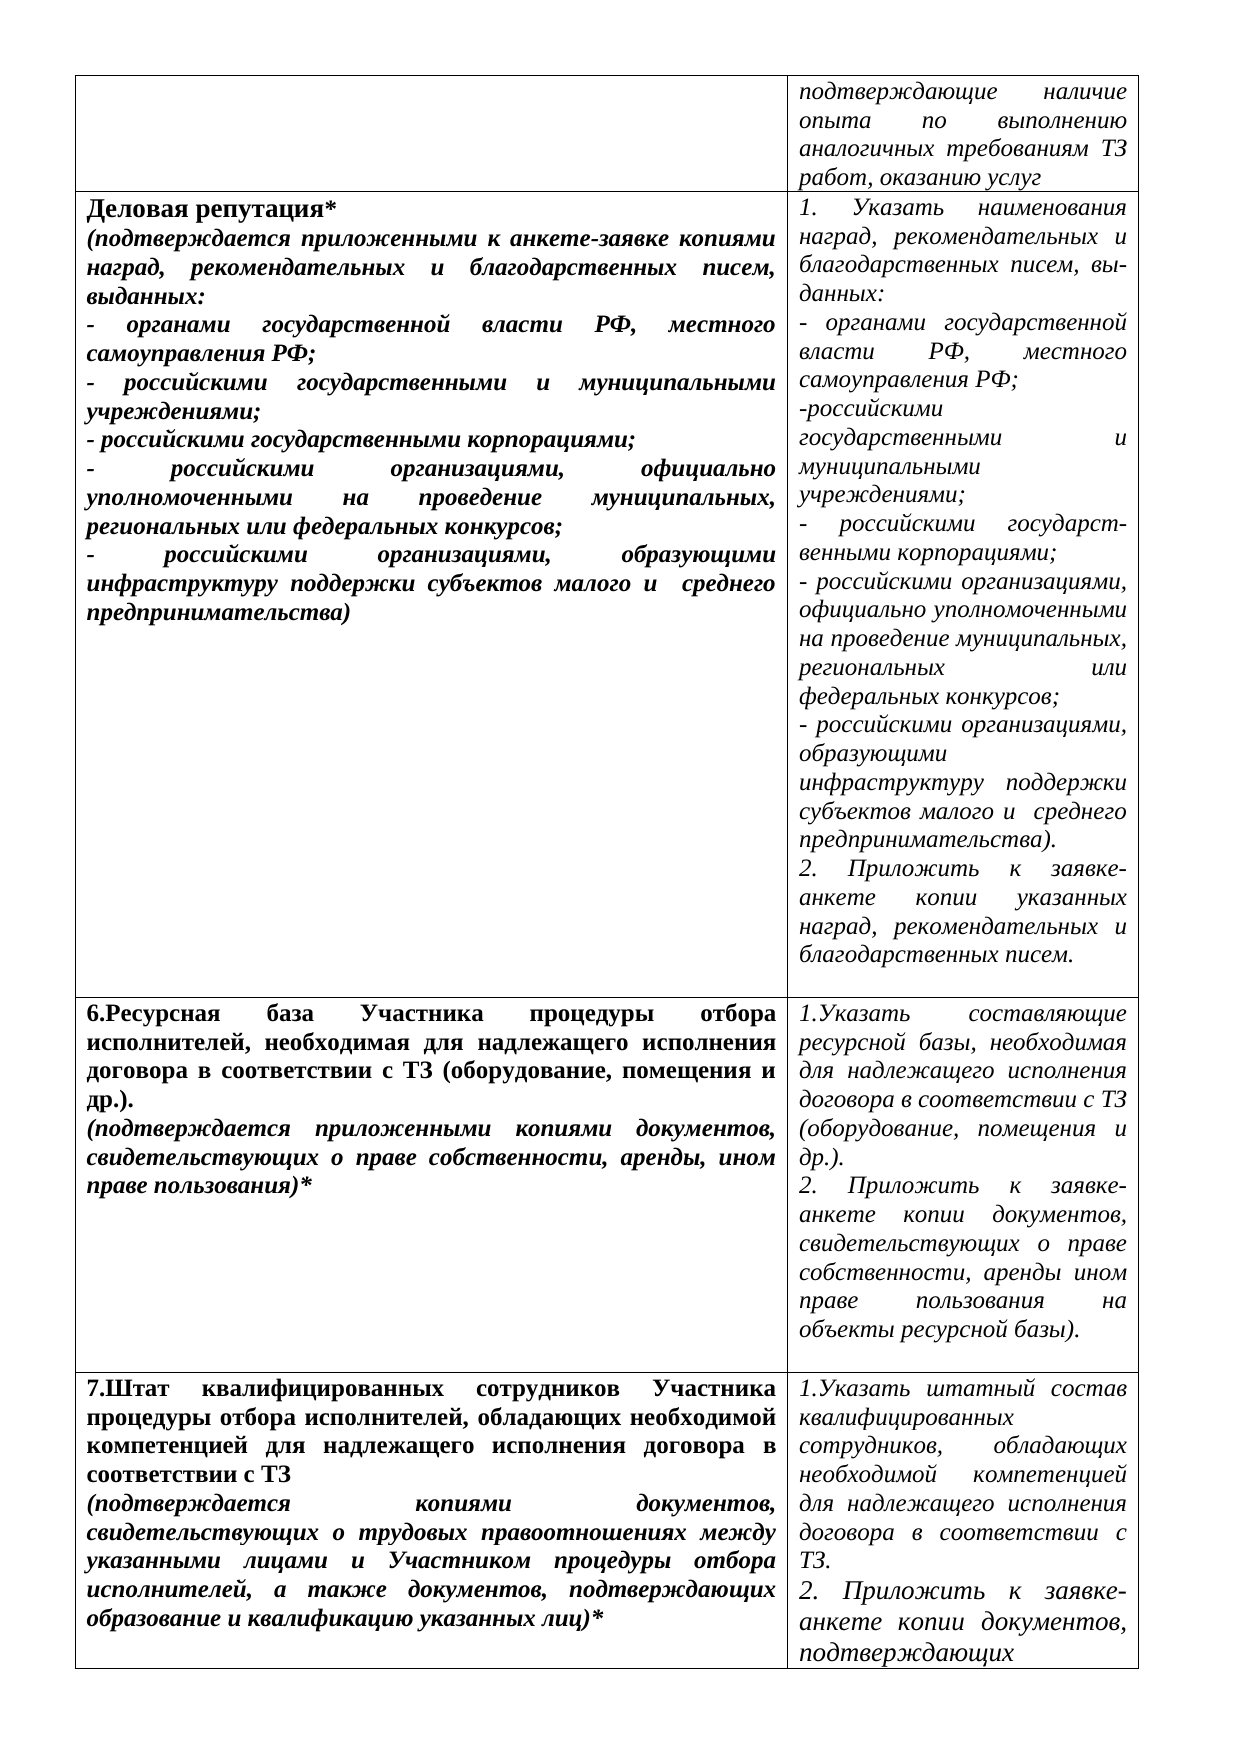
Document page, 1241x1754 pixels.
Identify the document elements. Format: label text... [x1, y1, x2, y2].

table_cell 1. Указать наименования наград, рекомендательных и благодарственных писем, выданных: - органами государственной власти РФ, местного самоуправления РФ; -российскими государственными и муниципальными учреждениями; - российскими государст-венными корпорациями; - российскими организациями, официально уполномоченными на проведение муниципальных, региональных или федеральных конкурсов; - российскими организациями, образующими инфраструктуру поддержки субъектов малого и среднего предпринимательства). 2. Приложить к заявке-анкете копии указанных наград, рекомендательных и благодарственных писем. [788, 192, 1138, 997]
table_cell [788, 76, 1138, 191]
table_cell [76, 76, 787, 191]
table_cell 1.Указать составляющие ресурсной базы, необходимая для надлежащего исполнения договора в соответствии с ТЗ (оборудование, помещения и др.). 2. Приложить к заявке-анкете копии документов, свидетельствующих о праве собственности, аренды ином праве пользования на объекты ресурсной базы). [788, 998, 1138, 1372]
table_cell 6.Ресурсная база Участника процедуры отбора исполнителей, необходимая для надлежащего исполнения договора в соответствии с ТЗ (оборудование, помещения и др.). (подтверждается приложенными копиями документов, свидетельствующих о праве собственности, аренды, ином праве пользования)* [76, 998, 787, 1372]
table_cell Деловая репутация* (подтверждается приложенными к анкете-заявке копиями наград, рекомендательных и благодарственных писем, выданных: - органами государственной власти РФ, местного самоуправления РФ; - российскими государственными и муниципальными учреждениями; - российскими государственными корпорациями; - российскими организациями, официально уполномоченными на проведение муниципальных, региональных или федеральных конкурсов; - российскими организациями, образующими инфраструктуру поддержки субъектов малого и среднего предпринимательства) [76, 192, 787, 997]
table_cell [76, 1373, 787, 1668]
